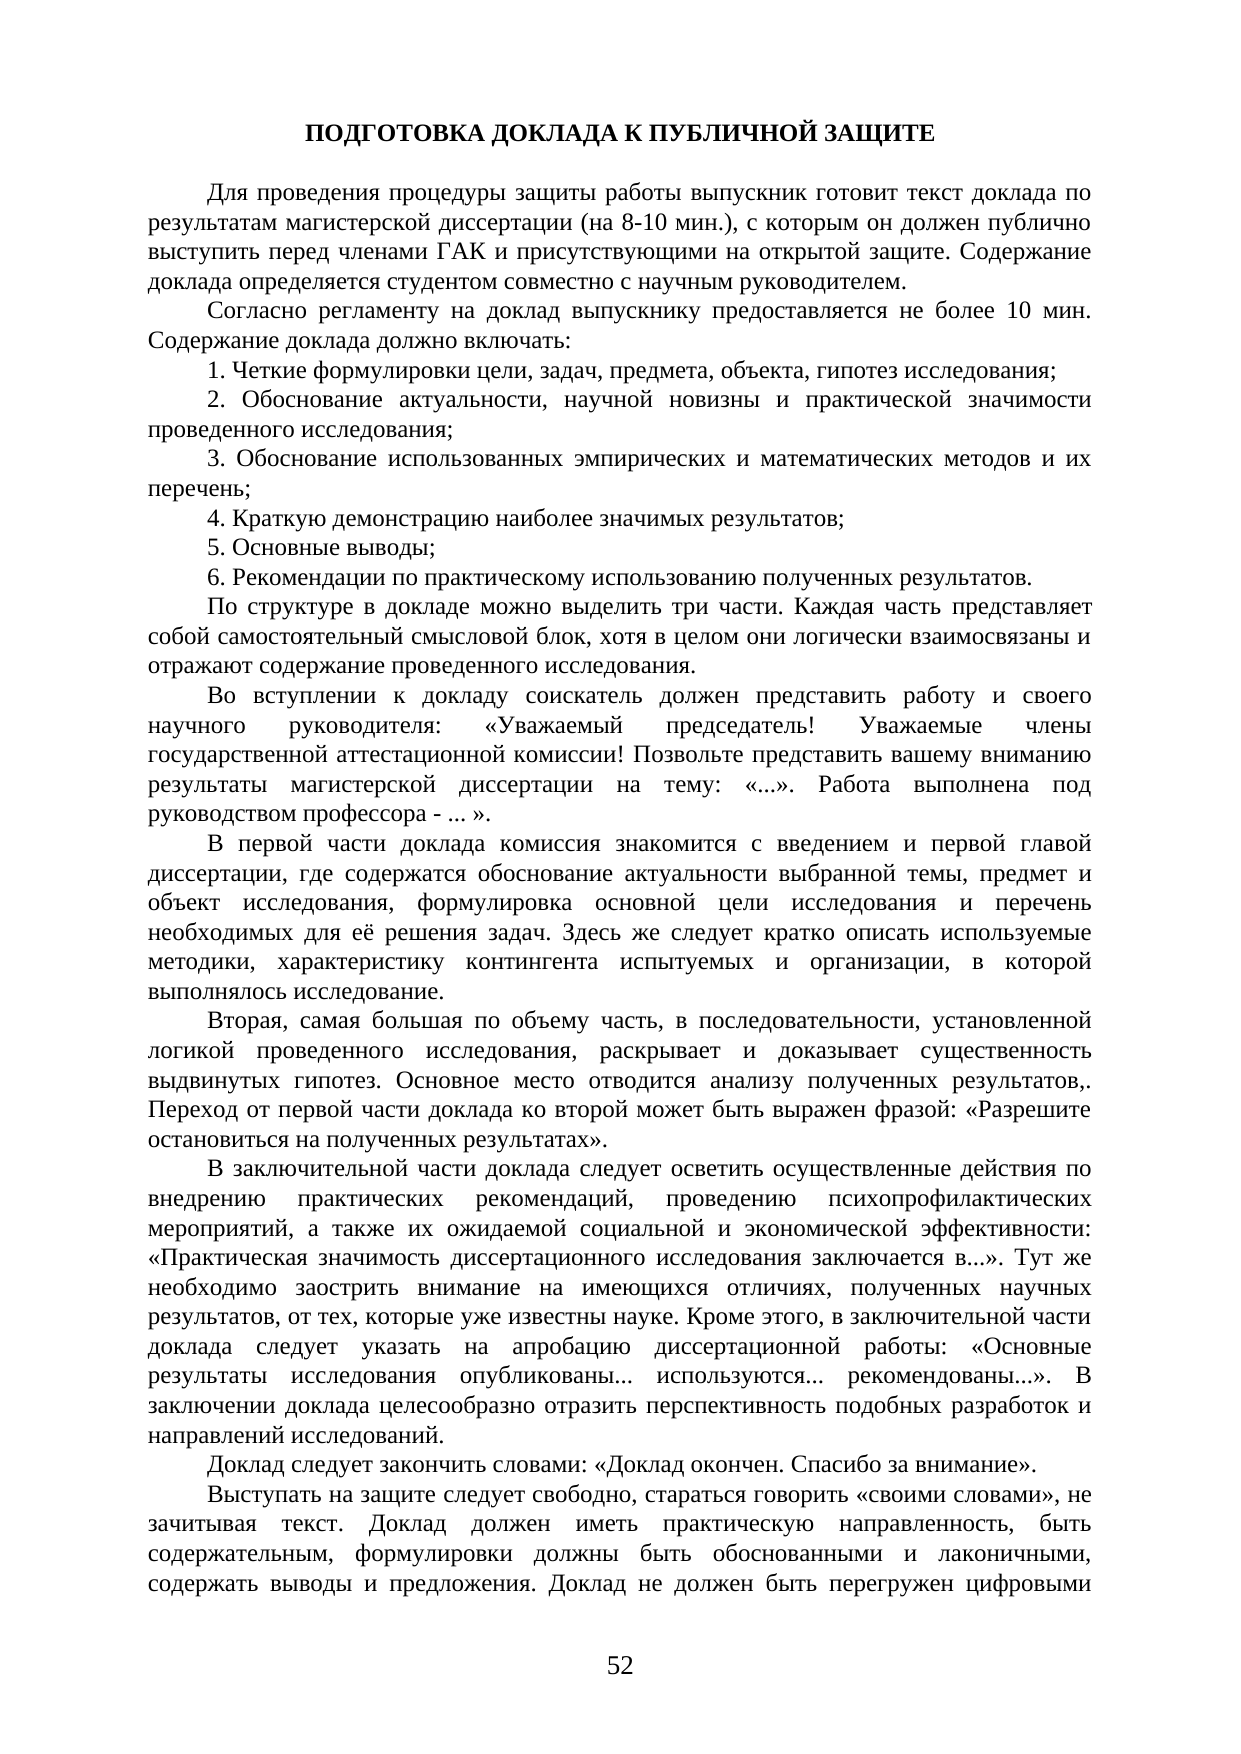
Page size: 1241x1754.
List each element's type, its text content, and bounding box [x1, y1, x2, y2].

text Вторая, самая большая по объему часть, в последовательности, установленной логикой проведенного исследования, раскрывает и доказывает существенность выдвинутых гипотез. Основное место отводится анализу полученных результатов,. Переход от первой части доклада ко второй может быть выражен фразой: «Разрешите остановиться на полученных результатах». [148, 1006, 1092, 1153]
text 3. Обоснование использованных эмпирических и математических методов и их перечень; [148, 443, 1092, 502]
text Доклад следует закончить словами: «Доклад окончен. Спасибо за внимание». [148, 1449, 1092, 1478]
text По структуре в докладе можно выделить три части. Каждая часть представляет собой самостоятельный смысловой блок, хотя в целом они логически взаимосвязаны и отражают содержание проведенного исследования. [148, 591, 1092, 679]
text 1. Четкие формулировки цели, задач, предмета, объекта, гипотез исследования; [148, 355, 1092, 383]
text В заключительной части доклада следует осветить осуществленные действия по внедрению практических рекомендаций, проведению психопрофилактических мероприятий, а также их ожидаемой социальной и экономической эффективности: «Практическая значимость диссертационного исследования заключается в...». Тут же необходимо заострить внимание на имеющихся отличиях, полученных научных результатов, от тех, которые уже известны науке. Кроме этого, в заключительной части доклада следует указать на апробацию диссертационной работы: «Основные результаты исследования опубликованы... используются... рекомендованы...». В заключении доклада целесообразно отразить перспективность подобных разработок и направлений исследований. [148, 1153, 1092, 1448]
text 4. Краткую демонстрацию наиболее значимых результатов; [148, 503, 1092, 531]
text Для проведения процедуры защиты работы выпускник готовит текст доклада по результатам магистерской диссертации (на 8-10 мин.), с которым он должен публично выступить перед членами ГАК и присутствующими на открытой защите. Содержание доклада определяется студентом совместно с научным руководителем. [148, 177, 1092, 295]
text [148, 1479, 1092, 1596]
text Во вступлении к докладу соискатель должен представить работу и своего научного руководителя: «Уважаемый председатель! Уважаемые члены государственной аттестационной комиссии! Позвольте представить вашему вниманию результаты магистерской диссертации на тему: «...». Работа выполнена под руководством профессора - ... ». [148, 680, 1092, 827]
text 5. Основные выводы; [148, 532, 1092, 561]
text Согласно регламенту на доклад выпускнику предоставляется не более 10 мин. Содержание доклада должно включать: [148, 296, 1092, 354]
text ПОДГОТОВКА ДОКЛАДА К ПУБЛИЧНОЙ ЗАЩИТЕ [148, 118, 1092, 147]
text В первой части доклада комиссия знакомится с введением и первой главой диссертации, где содержатся обоснование актуальности выбранной темы, предмет и объект исследования, формулировка основной цели исследования и перечень необходимых для её решения задач. Здесь же следует кратко описать используемые методики, характеристику контингента испытуемых и организации, в которой выполнялось исследование. [148, 828, 1092, 1005]
text 6. Рекомендации по практическому использованию полученных результатов. [148, 562, 1092, 591]
text 2. Обоснование актуальности, научной новизны и практической значимости проведенного исследования; [148, 384, 1092, 443]
